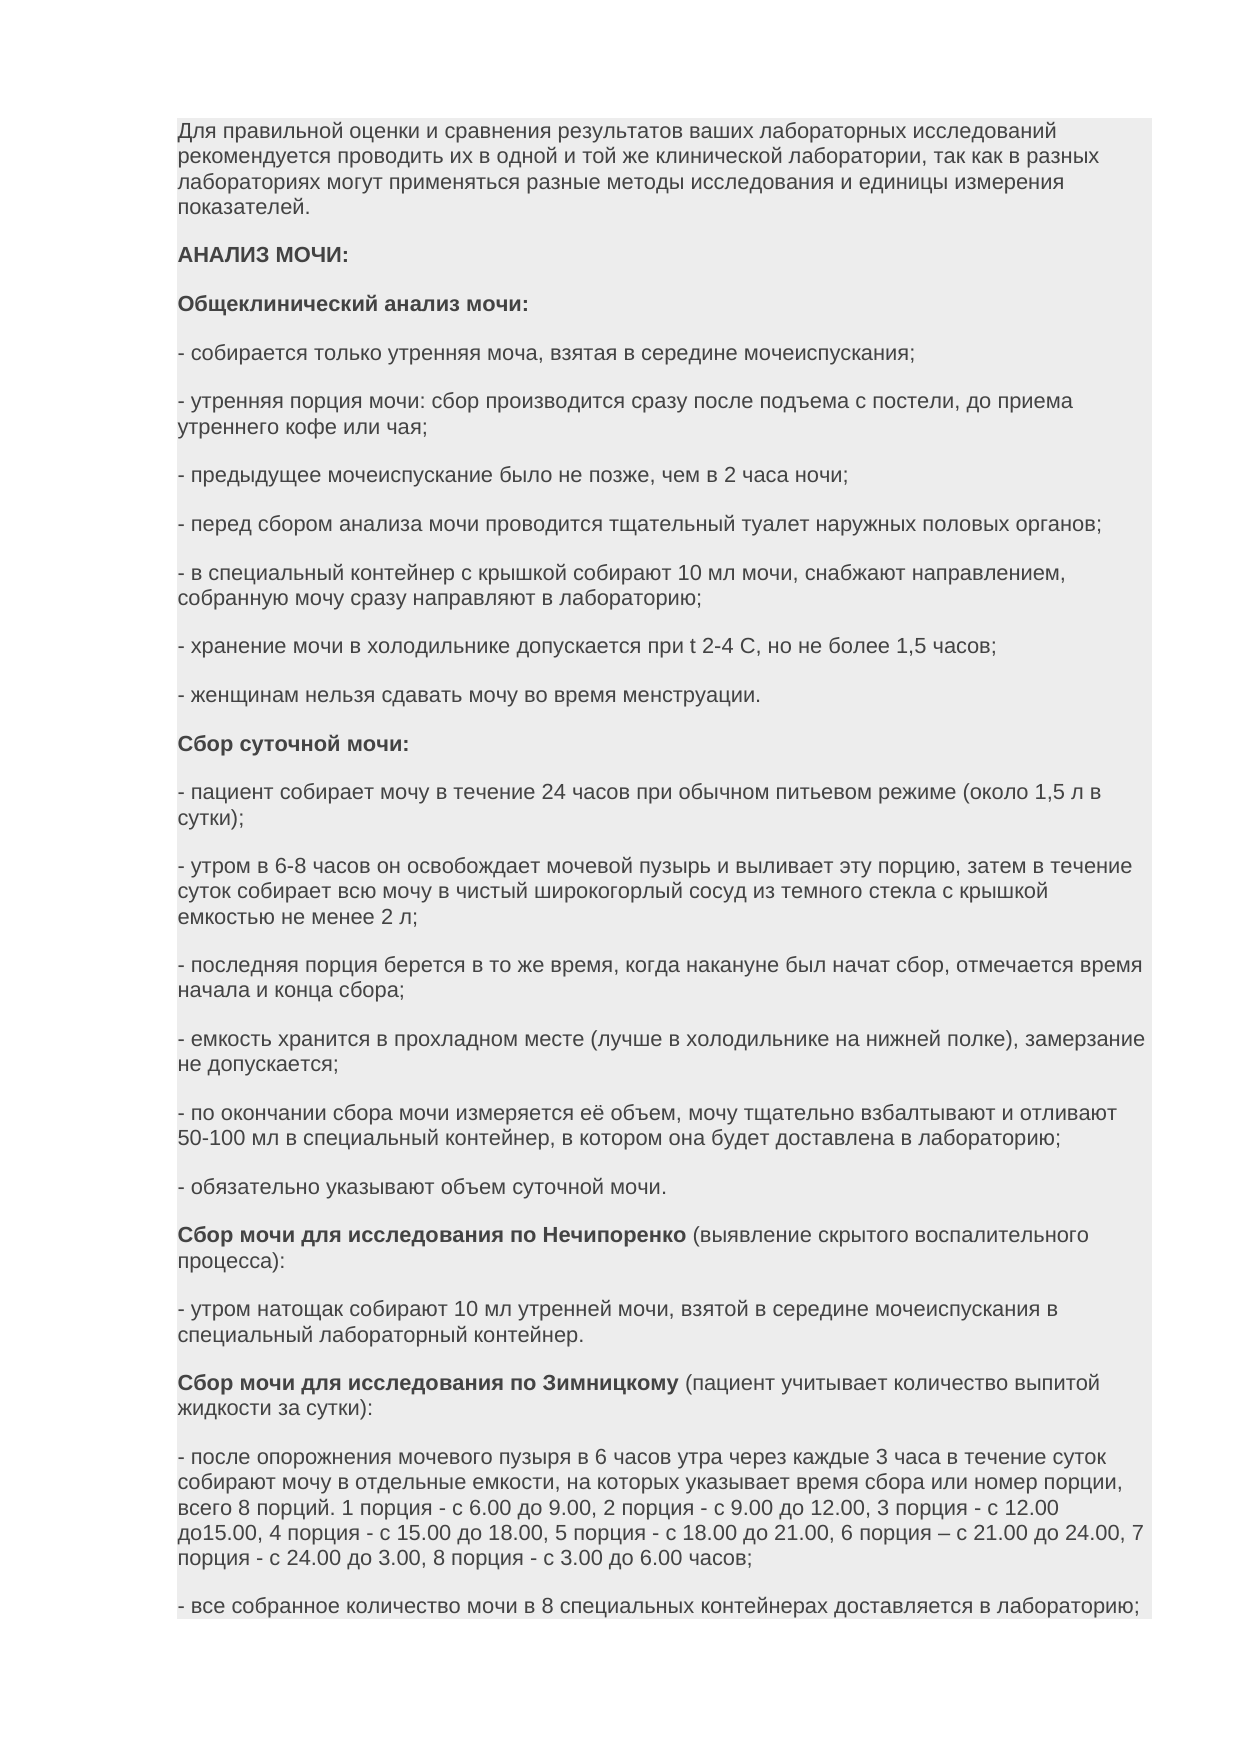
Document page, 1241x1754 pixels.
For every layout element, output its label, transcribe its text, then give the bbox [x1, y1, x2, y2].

text Сбор мочи для исследования по Нечипоренко (выявление скрытого воспалительного процесса): [177, 1222, 1152, 1273]
text - пациент собирает мочу в течение 24 часов при обычном питьевом режиме (около 1,5 л в сутки); [177, 779, 1152, 830]
text Для правильной оценки и сравнения результатов ваших лабораторных исследований рекомендуется проводить их в одной и той же клинической лаборатории, так как в разных лабораториях могут применяться разные методы исследования и единицы измерения показателей. [177, 118, 1152, 219]
text Сбор мочи для исследования по Зимницкому (пациент учитывает количество выпитой жидкости за сутки): [177, 1370, 1152, 1421]
text - последняя порция берется в то же время, когда накануне был начат сбор, отмечается время начала и конца сбора; [177, 952, 1152, 1003]
text - по окончании сбора мочи измеряется её объем, мочу тщательно взбалтывают и отливают 50-100 мл в специальный контейнер, в котором она будет доставлена в лабораторию; [177, 1100, 1152, 1150]
text - емкость хранится в прохладном месте (лучше в холодильнике на нижней полке), замерзание не допускается; [177, 1026, 1152, 1076]
text - хранение мочи в холодильнике допускается при t 2-4 C, но не более 1,5 часов; [177, 633, 1152, 658]
text - обязательно указывают объем суточной мочи. [177, 1174, 1152, 1199]
text - утром в 6-8 часов он освобождает мочевой пузырь и выливает эту порцию, затем в течение суток собирает всю мочу в чистый широкогорлый сосуд из темного стекла с крышкой емкостью не менее 2 л; [177, 853, 1152, 929]
text - утром натощак собирают 10 мл утренней мочи, взятой в середине мочеиспускания в специальный лабораторный контейнер. [177, 1296, 1152, 1347]
text - в специальный контейнер с крышкой собирают 10 мл мочи, снабжают направлением, собранную мочу сразу направляют в лабораторию; [177, 559, 1152, 610]
text АНАЛИЗ МОЧИ: [177, 242, 1152, 268]
text Общеклинический анализ мочи: [177, 291, 1152, 316]
text Сбор суточной мочи: [177, 731, 1152, 756]
text - собирается только утренняя моча, взятая в середине мочеиспускания; [177, 340, 1152, 365]
text - после опорожнения мочевого пузыря в 6 часов утра через каждые 3 часа в течение суток собирают мочу в отдельные емкости, на которых указывает время сбора или номер порции, всего 8 порций. 1 порция - с 6.00 до 9.00, 2 порция - с 9.00 до 12.00, 3 порция - с 12.00 до15.00, 4 порция - с 15.00 до 18.00, 5 порция - с 18.00 до 21.00, 6 порция – с 21.00 до 24.00, 7 порция - с 24.00 до 3.00, 8 порция - с 3.00 до 6.00 часов; [177, 1444, 1152, 1570]
text - утренняя порция мочи: сбор производится сразу после подъема с постели, до приема утреннего кофе или чая; [177, 388, 1152, 439]
text - перед сбором анализа мочи проводится тщательный туалет наружных половых органов; [177, 511, 1152, 536]
text - женщинам нельзя сдавать мочу во время менструации. [177, 682, 1152, 707]
text - все собранное количество мочи в 8 специальных контейнерах доставляется в лабораторию; [177, 1593, 1152, 1619]
text - предыдущее мочеиспускание было не позже, чем в 2 часа ночи; [177, 462, 1152, 487]
